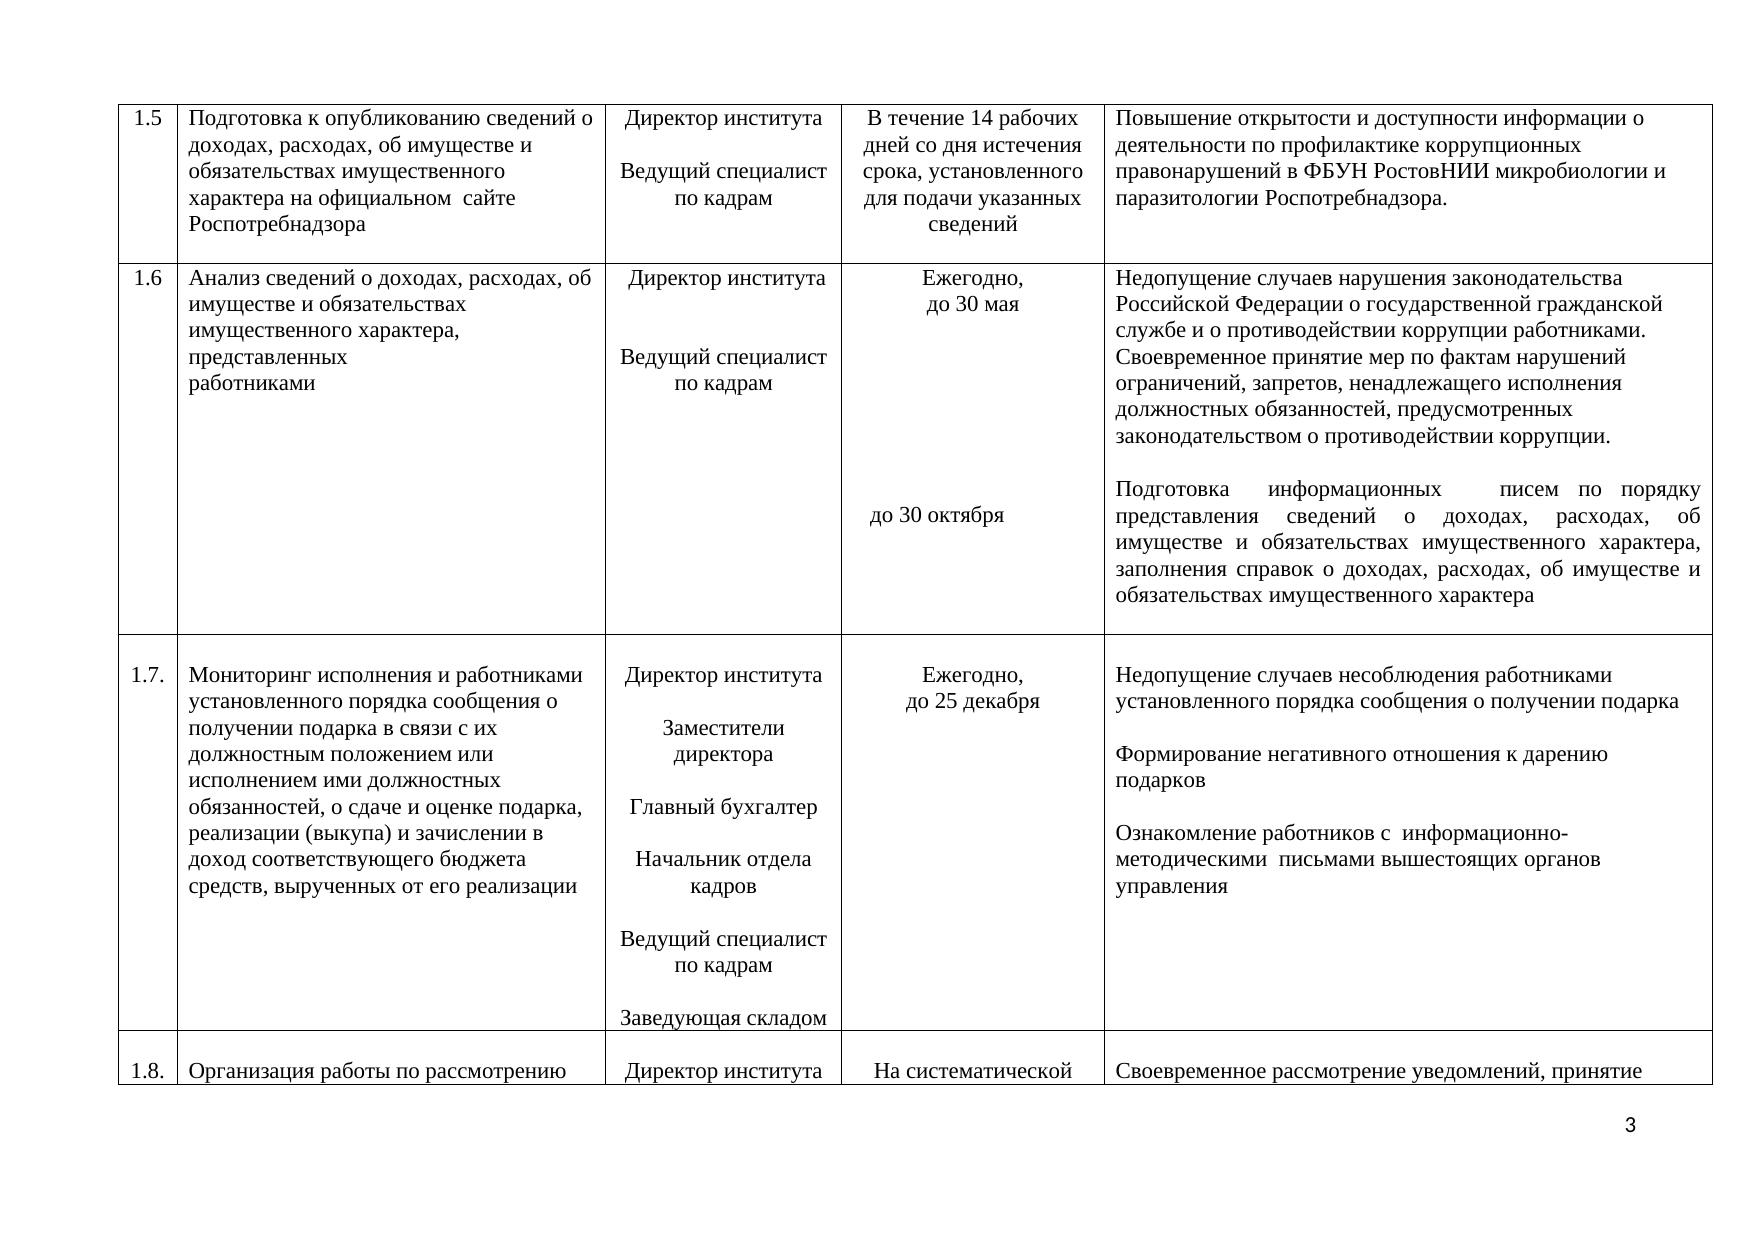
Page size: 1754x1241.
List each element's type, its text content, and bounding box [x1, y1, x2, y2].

table_cell 1.8. [119, 1031, 177, 1084]
table_cell 1.5 [119, 105, 177, 263]
table_cell 1.7. [119, 635, 177, 1030]
table_cell Ежегодно, до 25 декабря [842, 635, 1104, 1030]
table_cell Мониторинг исполнения и работниками установленного порядка сообщения о получении подарка в связи с их должностным положением или исполнением ими должностных обязанностей, о сдаче и оценке подарка, реализации (выкупа) и зачислении в доход соответствующего бюджета средств, вырученных от его реализации [178, 635, 605, 1030]
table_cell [1105, 1031, 1712, 1084]
table_cell Директор института Заместители директора Главный бухгалтер Начальник отдела кадров Ведущий специалист по кадрам Заведующая складом [606, 635, 841, 1030]
table_cell Ежегодно, до 30 мая до 30 октября [842, 264, 1104, 634]
table_cell Недопущение случаев нарушения законодательства Российской Федерации о государственной гражданской службе и о противодействии коррупции работниками. Своевременное принятие мер по фактам нарушений ограничений, запретов, ненадлежащего исполнения должностных обязанностей, предусмотренных законодательством о противодействии коррупции. [1105, 264, 1712, 448]
table_cell Подготовка информационных писем по порядку представления сведений о доходах, расходах, об имуществе и обязательствах имущественного характера, заполнения справок о доходах, расходах, об имуществе и обязательствах имущественного характера [1105, 448, 1712, 634]
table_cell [606, 1031, 841, 1084]
table_cell Директор института Ведущий специалист по кадрам [606, 264, 841, 634]
table_cell 1.6 [119, 264, 177, 634]
table_cell Подготовка к опубликованию сведений о доходах, расходах, об имуществе и обязательствах имущественного характера на официальном сайте Роспотребнадзора [178, 105, 605, 263]
table_cell Анализ сведений о доходах, расходах, об имуществе и обязательствах имущественного характера, представленных работниками [178, 264, 605, 634]
table_cell Повышение открытости и доступности информации о деятельности по профилактике коррупционных правонарушений в ФБУН РостовНИИ микробиологии и паразитологии Роспотребнадзора. [1105, 105, 1712, 263]
table_cell Недопущение случаев несоблюдения работниками установленного порядка сообщения о получении подарка Формирование негативного отношения к дарению подарков Ознакомление работников с информационно-методическими письмами вышестоящих органов управления [1105, 635, 1712, 1030]
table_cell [842, 1031, 1104, 1084]
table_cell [178, 1031, 605, 1084]
table_cell Директор института Ведущий специалист по кадрам [606, 105, 841, 263]
table_cell В течение 14 рабочих дней со дня истечения срока, установленного для подачи указанных сведений [842, 105, 1104, 263]
